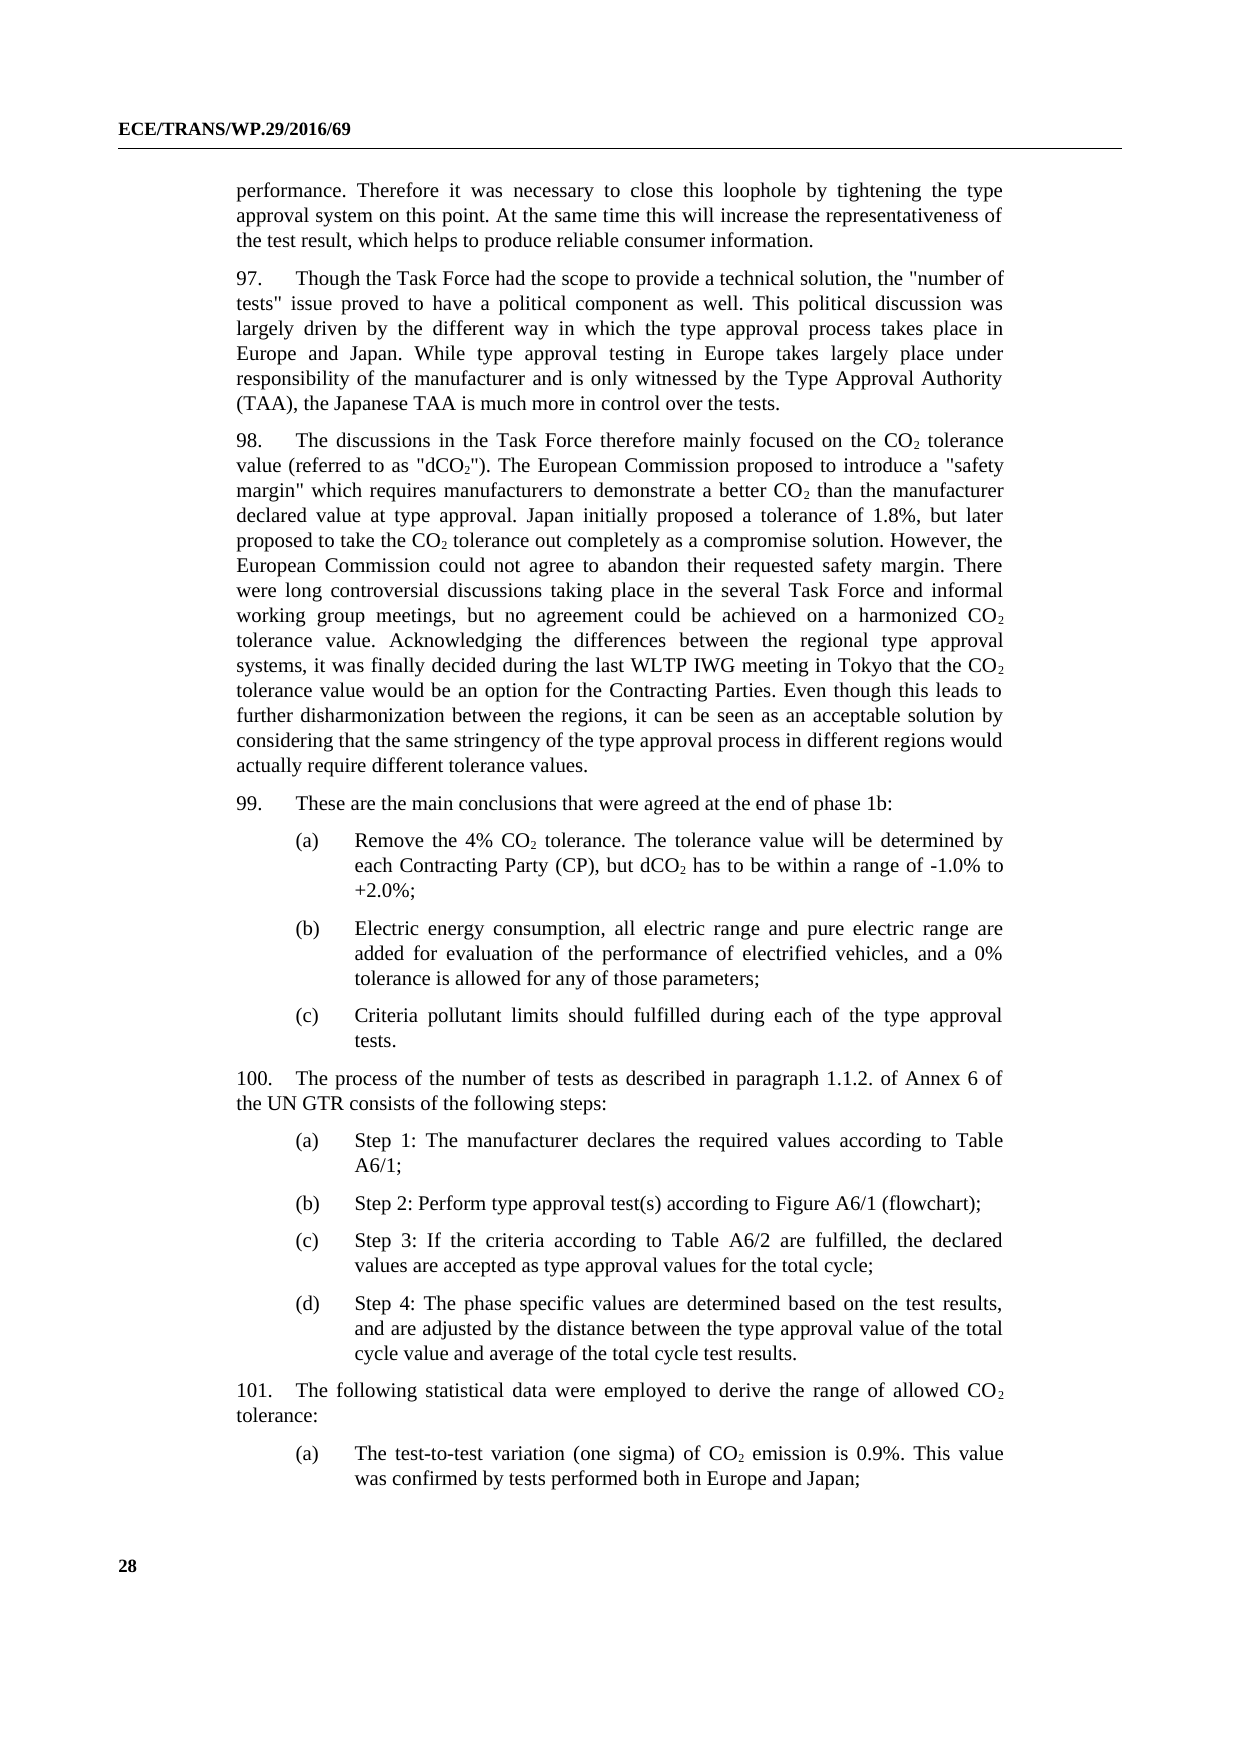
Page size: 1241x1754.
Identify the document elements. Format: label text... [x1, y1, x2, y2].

text (c) Step 3: If the criteria according to Table A6/2 are fulfilled, the declared values are accepted as type approval values for the total cycle; [295, 1227, 1004, 1277]
text (b) Step 2: Perform type approval test(s) according to Figure A6/1 (flowchart); [295, 1190, 1004, 1215]
text (c) Criteria pollutant limits should fulfilled during each of the type approval tests. [295, 1002, 1004, 1052]
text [236, 177, 1004, 252]
text (a) Remove the 4% CO2 tolerance. The tolerance value will be determined by each Contracting Party (CP), but dCO2 has to be within a range of -1.0% to +2.0%; [295, 827, 1004, 902]
text 101. The following statistical data were employed to derive the range of allowed CO2 tolerance: [236, 1377, 1004, 1427]
text 100. The process of the number of tests as described in paragraph 1.1.2. of Annex 6 of the UN GTR consists of the following steps: [236, 1065, 1004, 1115]
text 99. These are the main conclusions that were agreed at the end of phase 1b: [236, 790, 1004, 815]
text (b) Electric energy consumption, all electric range and pure electric range are added for evaluation of the performance of electrified vehicles, and a 0% tolerance is allowed for any of those parameters; [295, 915, 1004, 990]
text (a) The test-to-test variation (one sigma) of CO2 emission is 0.9%. This value was confirmed by tests performed both in Europe and Japan; [295, 1440, 1004, 1490]
text 98. The discussions in the Task Force therefore mainly focused on the CO2 tolerance value (referred to as "dCO2"). The European Commission proposed to introduce a "safety margin" which requires manufacturers to demonstrate a better CO2 than the manufacturer declared value at type approval. Japan initially proposed a tolerance of 1.8%, but later proposed to take the CO2 tolerance out completely as a compromise solution. However, the European Commission could not agree to abandon their requested safety margin. There were long controversial discussions taking place in the several Task Force and informal working group meetings, but no agreement could be achieved on a harmonized CO2 tolerance value. Acknowledging the differences between the regional type approval systems, it was finally decided during the last WLTP IWG meeting in Tokyo that the CO2 tolerance value would be an option for the Contracting Parties. Even though this leads to further disharmonization between the regions, it can be seen as an acceptable solution by considering that the same stringency of the type approval process in different regions would actually require different tolerance values. [236, 427, 1004, 777]
text 97. Though the Task Force had the scope to provide a technical solution, the "number of tests" issue proved to have a political component as well. This political discussion was largely driven by the different way in which the type approval process takes place in Europe and Japan. While type approval testing in Europe takes largely place under responsibility of the manufacturer and is only witnessed by the Type Approval Authority (TAA), the Japanese TAA is much more in control over the tests. [236, 265, 1004, 415]
text (a) Step 1: The manufacturer declares the required values according to Table A6/1; [295, 1127, 1004, 1177]
text (d) Step 4: The phase specific values are determined based on the test results, and are adjusted by the distance between the type approval value of the total cycle value and average of the total cycle test results. [295, 1290, 1004, 1365]
